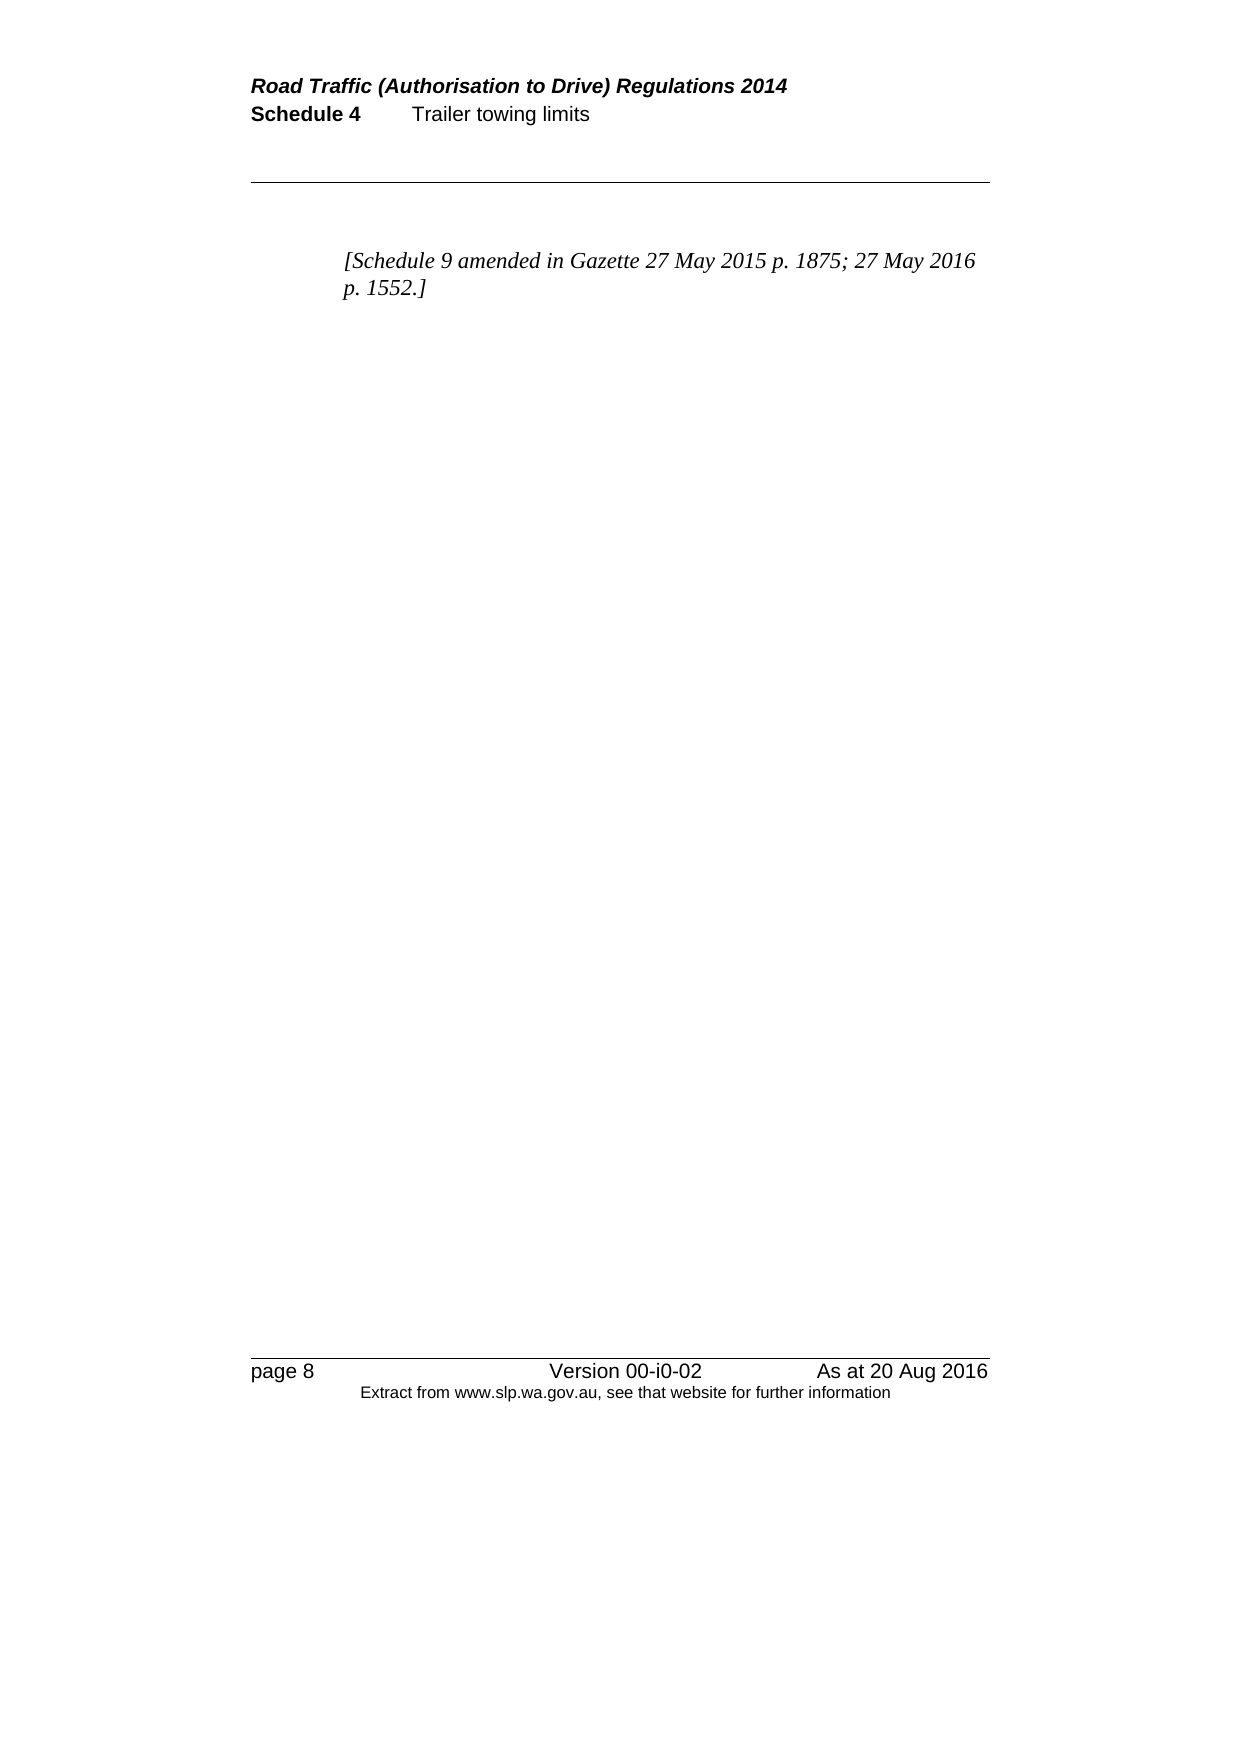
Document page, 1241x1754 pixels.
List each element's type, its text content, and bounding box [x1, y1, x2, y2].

text [Schedule 9 amended in Gazette 27 May 2015 p. 1875; 27 May 2016 p. 1552.] [251, 247, 990, 300]
